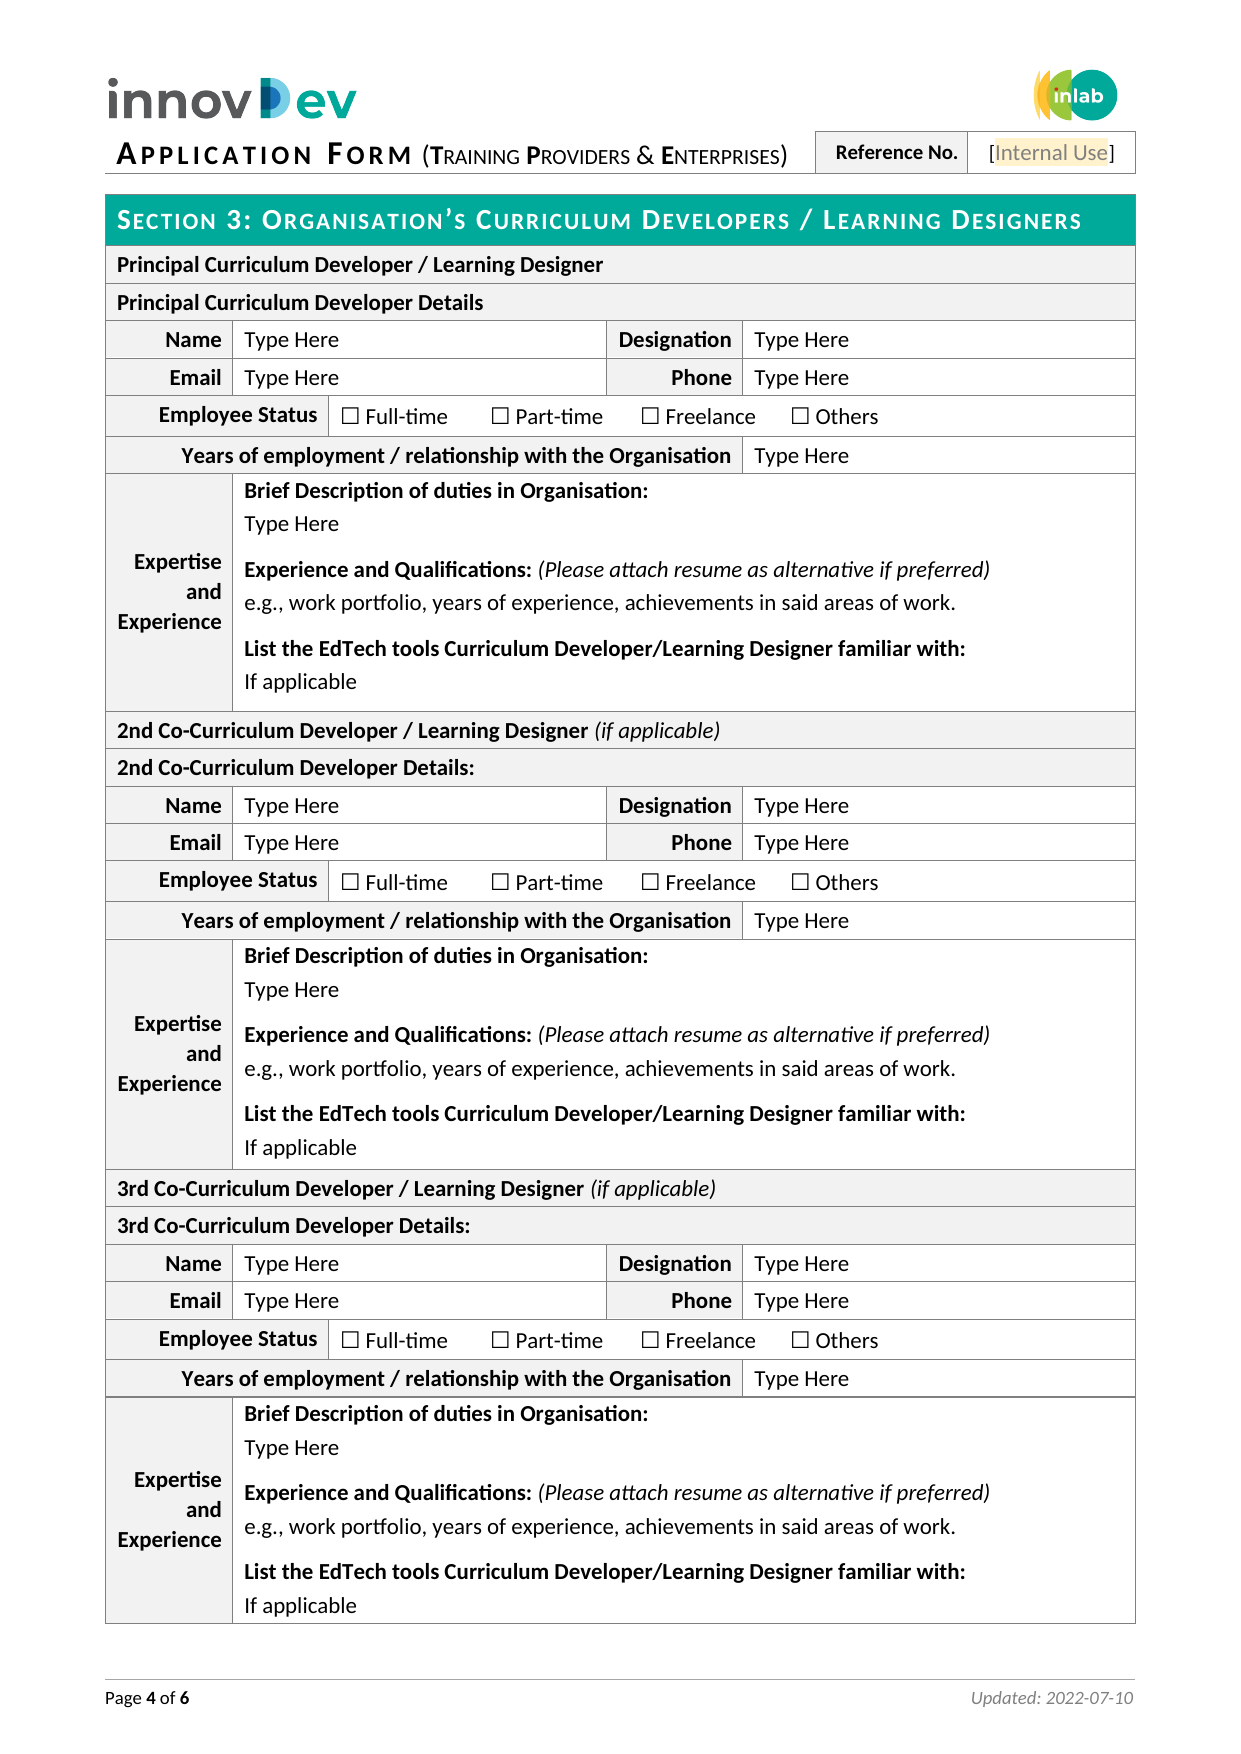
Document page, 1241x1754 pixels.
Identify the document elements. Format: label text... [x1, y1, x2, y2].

table_cell Principal Curriculum Developer Details [106, 284, 1135, 320]
table_cell List the EdTech tools Curriculum Developer/Learning Designer familiar with: [233, 1086, 1135, 1129]
table_cell Name [106, 1245, 232, 1281]
table_cell Brief Description of duties in Organisation: [233, 1398, 1135, 1430]
table_cell Phone [607, 824, 742, 860]
table_cell Name [106, 321, 232, 357]
table_cell Designation [607, 787, 742, 823]
table_cell Experience and Qualifications: (Please attach resume as alternative if preferred) [233, 1007, 1135, 1051]
table_cell Principal Curriculum Developer / Learning Designer [106, 246, 1135, 283]
table_cell Employee Status [106, 396, 328, 436]
table_cell Full-time Part-time Freelance Others [329, 396, 1135, 436]
table_cell Employee Status [106, 861, 328, 901]
table_cell Years of employment / relationship with the Organisation [106, 902, 742, 938]
table_cell Phone [607, 359, 742, 395]
table_cell Expertise and Experience [106, 474, 232, 711]
table_cell Full-time Part-time Freelance Others [329, 1320, 1135, 1359]
table_cell Name [106, 787, 232, 823]
table_cell Email [106, 359, 232, 395]
table_cell 3rd Co-Curriculum Developer Details: [106, 1207, 1135, 1244]
table_cell List the EdTech tools Curriculum Developer/Learning Designer familiar with: [233, 1544, 1135, 1588]
table_cell Email [106, 824, 232, 860]
table_cell Expertise and Experience [106, 940, 232, 1169]
picture [1023, 60, 1128, 131]
picture [104, 61, 399, 131]
table_cell Experience and Qualifications: (Please attach resume as alternative if preferred) [233, 541, 1135, 585]
table_cell List the EdTech tools Curriculum Developer/Learning Designer familiar with: [233, 620, 1135, 664]
table_cell Brief Description of duties in Organisation: [233, 474, 1135, 506]
table_cell Designation [607, 1245, 742, 1281]
table_cell Expertise and Experience [106, 1398, 232, 1623]
table_cell Brief Description of duties in Organisation: [233, 940, 1135, 972]
table_header Section 3: Organisation’s Curriculum Developers / Learning Designers [106, 195, 1135, 245]
table_cell Email [106, 1282, 232, 1318]
table_cell 2nd Co-Curriculum Developer Details: [106, 749, 1135, 786]
table_cell Employee Status [106, 1320, 328, 1359]
table_cell Experience and Qualifications: (Please attach resume as alternative if preferred) [233, 1465, 1135, 1509]
table_cell Designation [607, 321, 742, 357]
table_cell 2nd Co-Curriculum Developer / Learning Designer (if applicable) [106, 712, 1135, 748]
table_cell Full-time Part-time Freelance Others [329, 861, 1135, 901]
table_cell Years of employment / relationship with the Organisation [106, 1360, 742, 1396]
table_cell Phone [607, 1282, 742, 1318]
table_cell Years of employment / relationship with the Organisation [106, 437, 742, 473]
table_cell 3rd Co-Curriculum Developer / Learning Designer (if applicable) [106, 1170, 1135, 1206]
